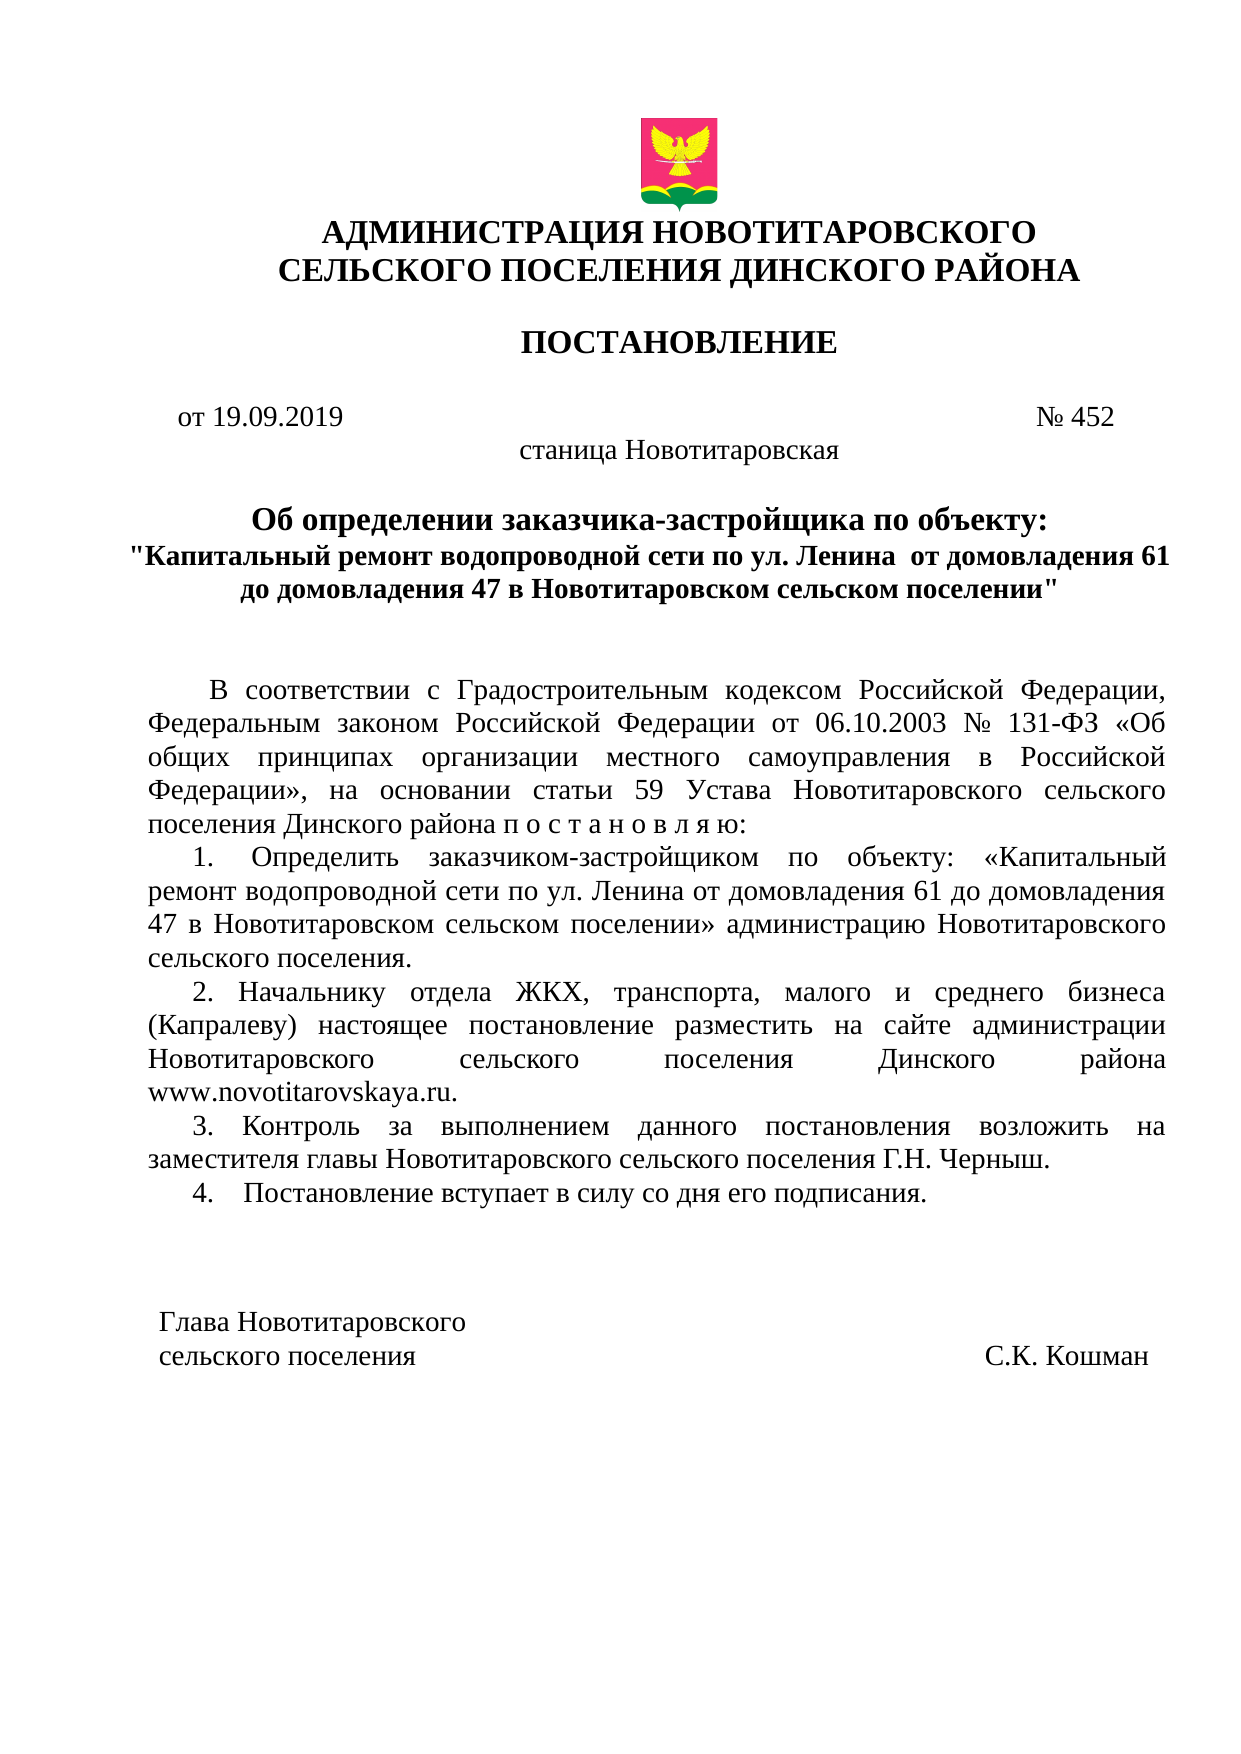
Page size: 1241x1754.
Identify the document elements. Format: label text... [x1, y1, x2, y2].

list 4. Постановление вступает в силу со дня его подписания. [148, 1175, 1167, 1208]
text "Капитальный ремонт водопроводной сети по ул. Ленина от домовладения 61 до домовладения 47 в Новотитаровском сельском поселении" [118, 538, 1181, 605]
text Глава Новотитаровского [158, 1304, 1181, 1338]
list 2. Начальнику отдела ЖКХ, транспорта, малого и среднего бизнеса (Капралеву) настоящее постановление разместить на сайте администрации Новотитаровского сельского поселения Динского района www.novotitarovskaya.ru. [148, 974, 1167, 1108]
list 3. Контроль за выполнением данного постановления возложить на заместителя главы Новотитаровского сельского поселения Г.Н. Черныш. [148, 1108, 1167, 1175]
text от 19.09.2019 № 452 [177, 399, 1181, 432]
text АДМИНИСТРАЦИЯ НОВОТИТАРОВСКОГО [177, 212, 1181, 250]
text ПОСТАНОВЛЕНИЕ [177, 322, 1181, 360]
list Определить заказчиком-застройщиком по объекту: «Капитальный ремонт водопроводной сети по ул. Ленина от домовладения 61 до домовладения 47 в Новотитаровском сельском поселении» администрацию Новотитаровского сельского поселения. [148, 839, 1167, 974]
text СЕЛЬСКОГО ПОСЕЛЕНИЯ ДИНСКОГО РАЙОНА [177, 250, 1181, 288]
text В соответствии с Градостроительным кодексом Российской Федерации, Федеральным законом Российской Федерации от 06.10.2003 № 131-ФЗ «Об общих принципах организации местного самоуправления в Российской Федерации», на основании статьи 59 Устава Новотитаровского сельского поселения Динского района п о с т а н о в л я ю: [148, 672, 1167, 839]
text станица Новотитаровская [177, 432, 1181, 466]
text сельского поселения С.К. Кошман [158, 1338, 1181, 1371]
picture [641, 118, 718, 212]
text Об определении заказчика-застройщика по объекту: [118, 499, 1181, 538]
